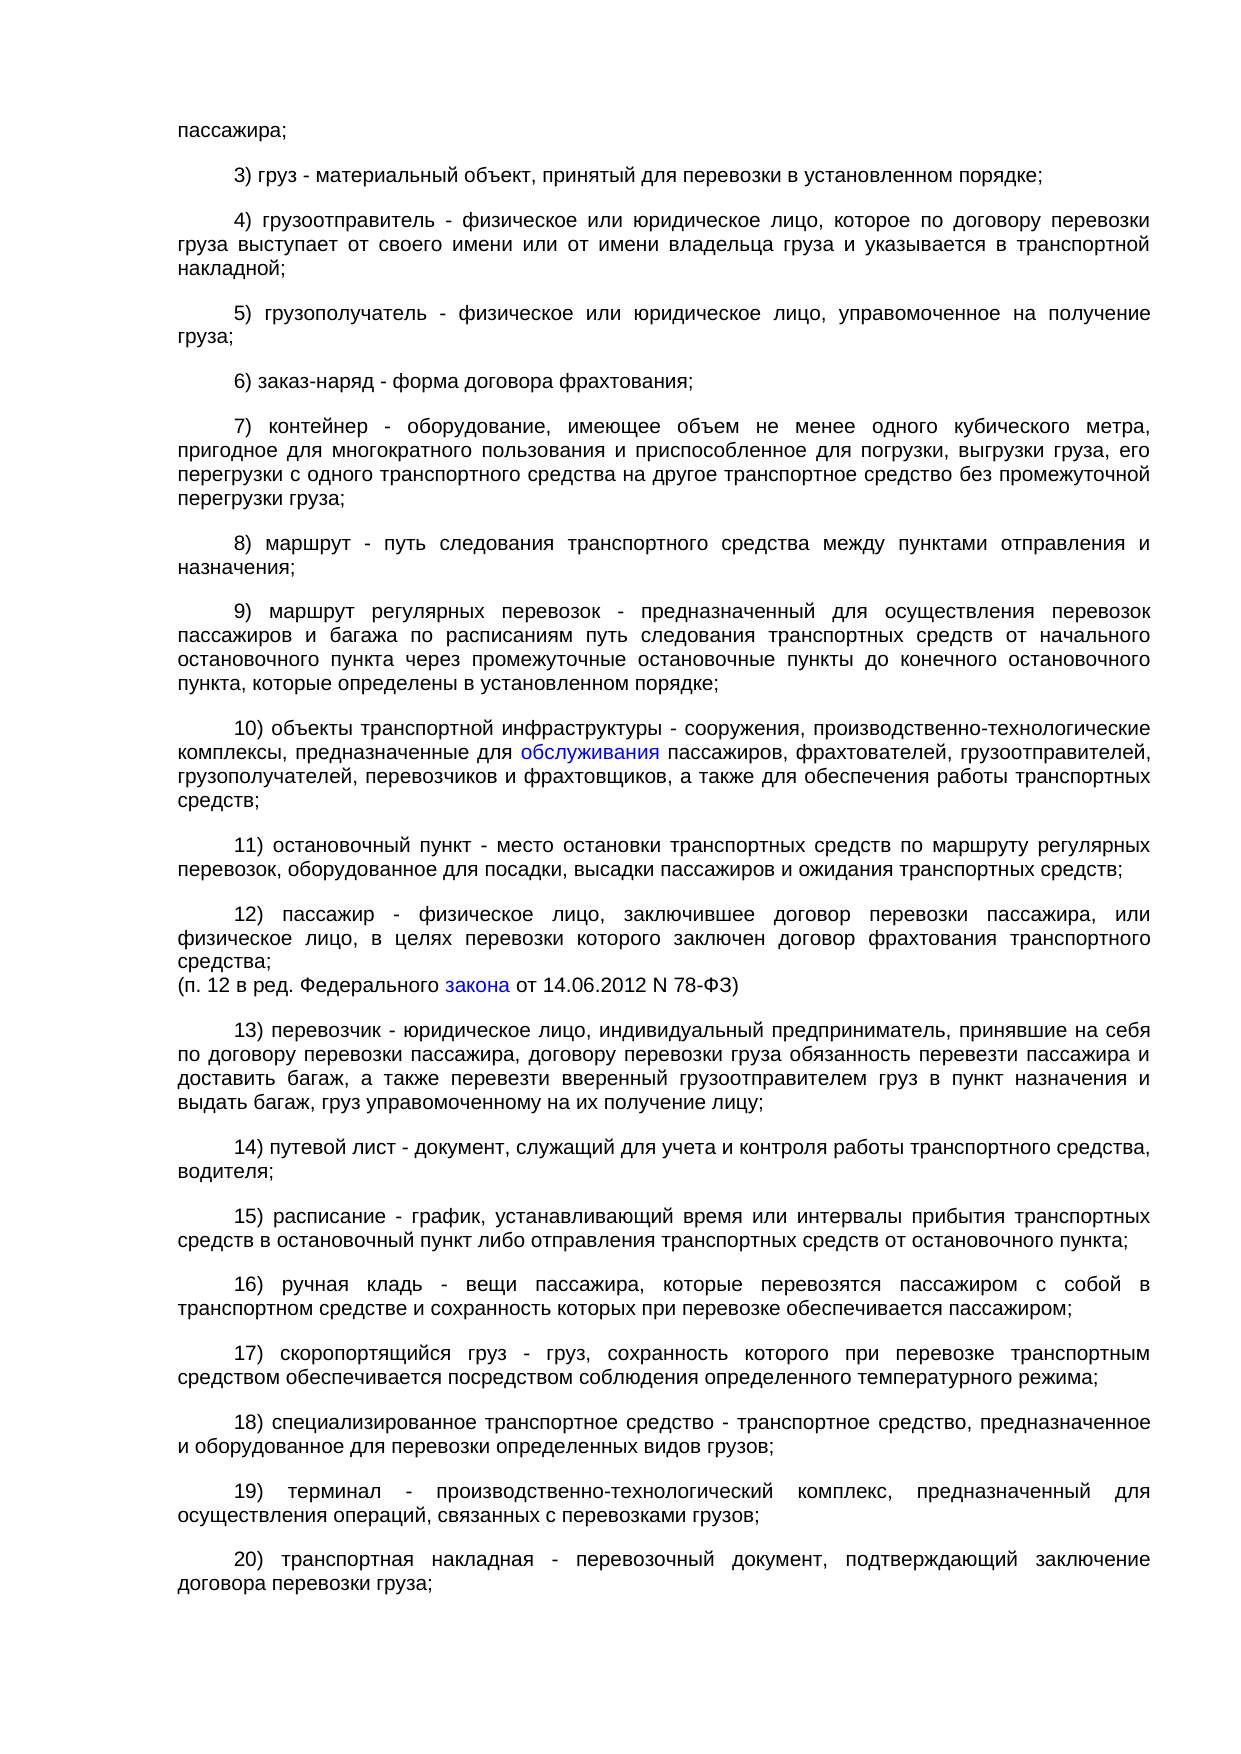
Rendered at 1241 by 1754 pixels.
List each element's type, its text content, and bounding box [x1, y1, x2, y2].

text 15) расписание - график, устанавливающий время или интервалы прибытия транспортных средств в остановочный пункт либо отправления транспортных средств от остановочного пункта; [177, 1203, 1152, 1251]
text 4) грузоотправитель - физическое или юридическое лицо, которое по договору перевозки груза выступает от своего имени или от имени владельца груза и указывается в транспортной накладной; [177, 208, 1152, 279]
text 9) маршрут регулярных перевозок - предназначенный для осуществления перевозок пассажиров и багажа по расписаниям путь следования транспортных средств от начального остановочного пункта через промежуточные остановочные пункты до конечного остановочного пункта, которые определены в установленном порядке; [177, 599, 1152, 695]
text 12) пассажир - физическое лицо, заключившее договор перевозки пассажира, или физическое лицо, в целях перевозки которого заключен договор фрахтования транспортного средства; [177, 901, 1152, 973]
text 6) заказ-наряд - форма договора фрахтования; [177, 369, 1152, 393]
text 13) перевозчик - юридическое лицо, индивидуальный предприниматель, принявшие на себя по договору перевозки пассажира, договору перевозки груза обязанность перевезти пассажира и доставить багаж, а также перевезти вверенный грузоотправителем груз в пункт назначения и выдать багаж, груз управомоченному на их получение лицу; [177, 1018, 1152, 1114]
text 17) скоропортящийся груз - груз, сохранность которого при перевозке транспортным средством обеспечивается посредством соблюдения определенного температурного режима; [177, 1341, 1152, 1389]
text 7) контейнер - оборудование, имеющее объем не менее одного кубического метра, пригодное для многократного пользования и приспособленное для погрузки, выгрузки груза, его перегрузки с одного транспортного средства на другое транспортное средство без промежуточной перегрузки груза; [177, 414, 1152, 510]
text 14) путевой лист - документ, служащий для учета и контроля работы транспортного средства, водителя; [177, 1135, 1152, 1183]
text 20) транспортная накладная - перевозочный документ, подтверждающий заключение договора перевозки груза; [177, 1547, 1152, 1595]
text (п. 12 в ред. Федерального закона от 14.06.2012 N 78-ФЗ) [177, 973, 1152, 997]
text 8) маршрут - путь следования транспортного средства между пунктами отправления и назначения; [177, 531, 1152, 578]
text 10) объекты транспортной инфраструктуры - сооружения, производственно-технологические комплексы, предназначенные для обслуживания пассажиров, фрахтователей, грузоотправителей, грузополучателей, перевозчиков и фрахтовщиков, а также для обеспечения работы транспортных средств; [177, 716, 1152, 812]
text 5) грузополучатель - физическое или юридическое лицо, управомоченное на получение груза; [177, 300, 1152, 348]
text 3) груз - материальный объект, принятый для перевозки в установленном порядке; [177, 163, 1152, 187]
text 11) остановочный пункт - место остановки транспортных средств по маршруту регулярных перевозок, оборудованное для посадки, высадки пассажиров и ожидания транспортных средств; [177, 833, 1152, 881]
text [177, 118, 1152, 142]
text 18) специализированное транспортное средство - транспортное средство, предназначенное и оборудованное для перевозки определенных видов грузов; [177, 1410, 1152, 1458]
text 19) терминал - производственно-технологический комплекс, предназначенный для осуществления операций, связанных с перевозками грузов; [177, 1478, 1152, 1526]
text 16) ручная кладь - вещи пассажира, которые перевозятся пассажиром с собой в транспортном средстве и сохранность которых при перевозке обеспечивается пассажиром; [177, 1272, 1152, 1320]
